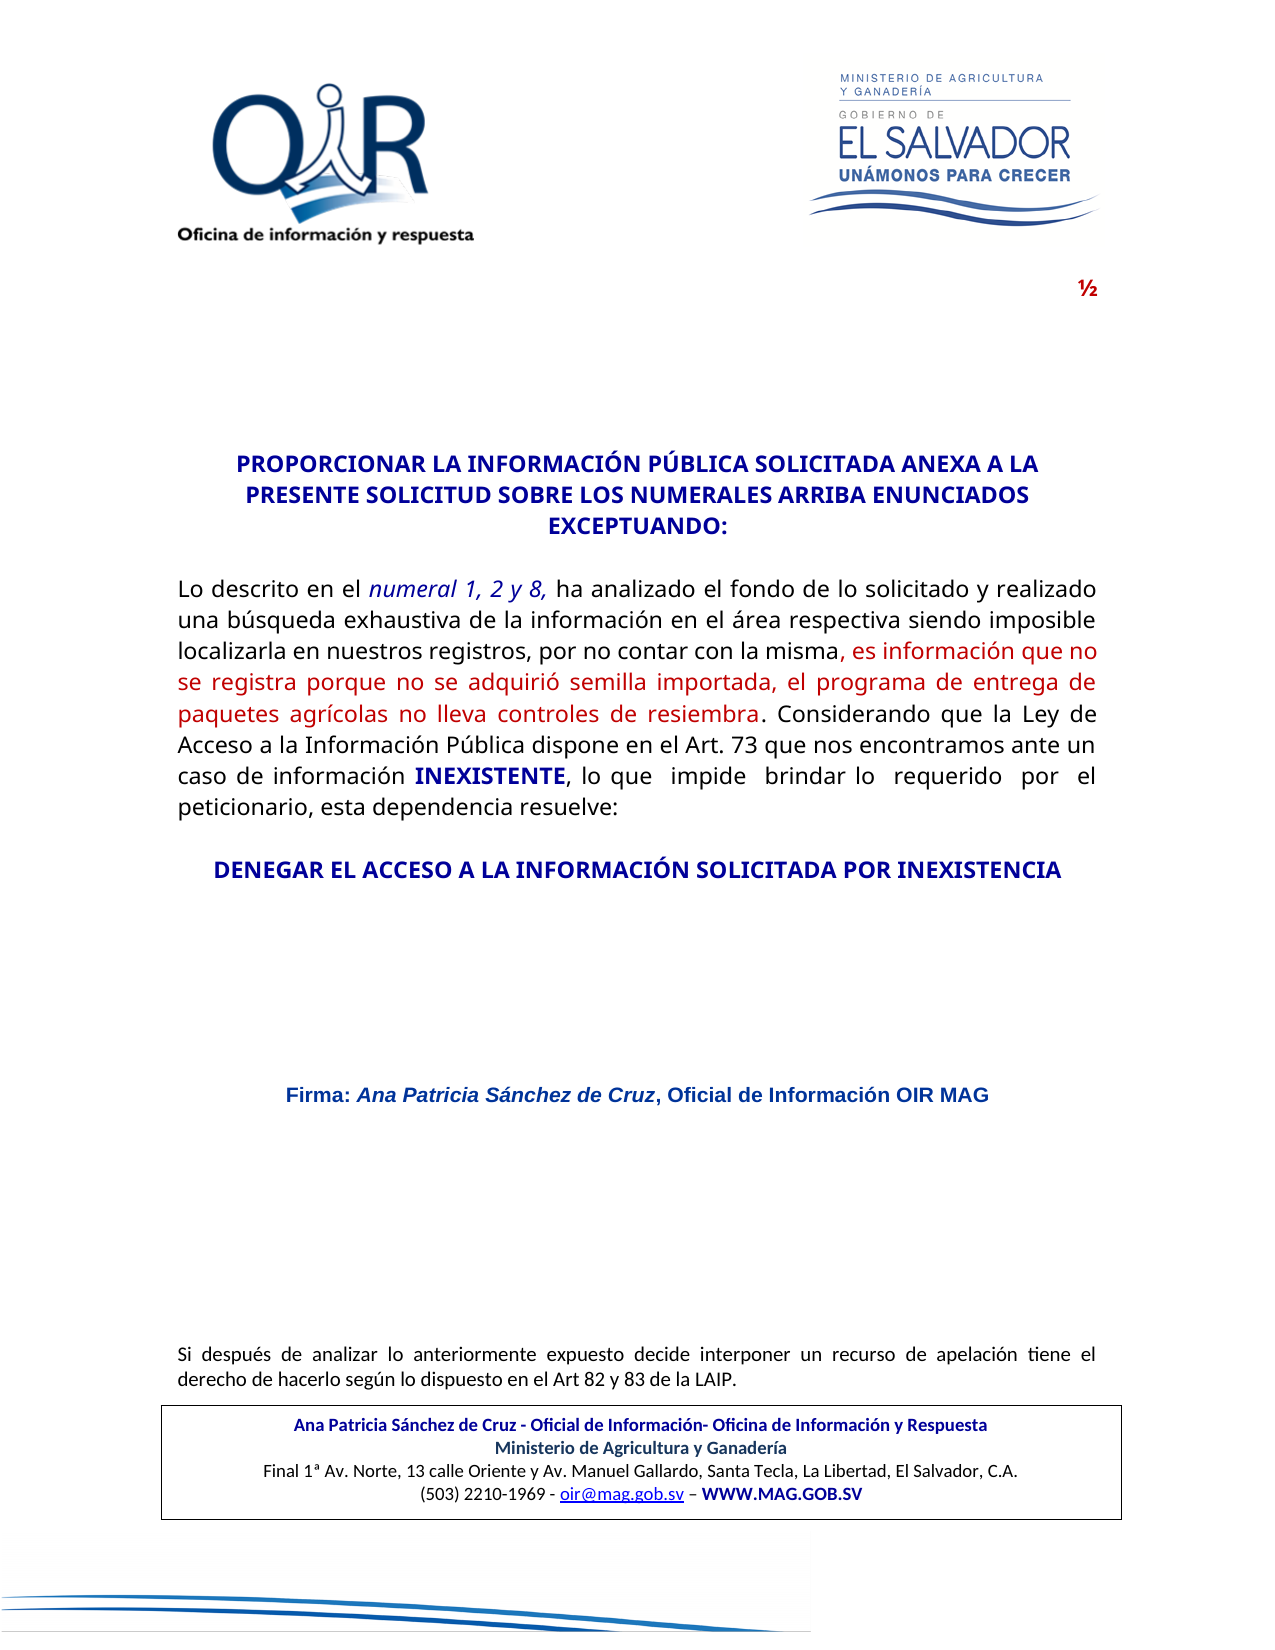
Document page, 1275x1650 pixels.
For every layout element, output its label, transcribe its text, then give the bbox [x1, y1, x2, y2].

text Firma: Ana Patricia Sánchez de Cruz, Oficial de Información OIR MAG [177, 1083, 1098, 1107]
picture [803, 53, 1105, 247]
text DENEGAR EL ACCESO A LA INFORMACIÓN SOLICITADA POR INEXISTENCIA [177, 854, 1098, 885]
text ½ [177, 272, 1098, 303]
text PROPORCIONAR LA INFORMACIÓN PÚBLICA SOLICITADA ANEXA A LA PRESENTE SOLICITUD SOBRE LOS NUMERALES ARRIBA ENUNCIADOS EXCEPTUANDO: [177, 448, 1098, 541]
picture [1, 1531, 813, 1632]
text Lo descrito en el numeral 1, 2 y 8, ha analizado el fondo de lo solicitado y realizado una búsqueda exhaustiva de la información en el área respectiva siendo imposible localizarla en nuestros registros, por no contar con la misma, es información que no se registra porque no se adquirió semilla importada, el programa de entrega de paquetes agrícolas no lleva controles de resiembra. Considerando que la Ley de Acceso a la Información Pública dispone en el Art. 73 que nos encontramos ante un caso de información INEXISTENTE, lo que impide brindar lo requerido por el peticionario, esta dependencia resuelve: [177, 573, 1098, 823]
picture [177, 73, 475, 247]
